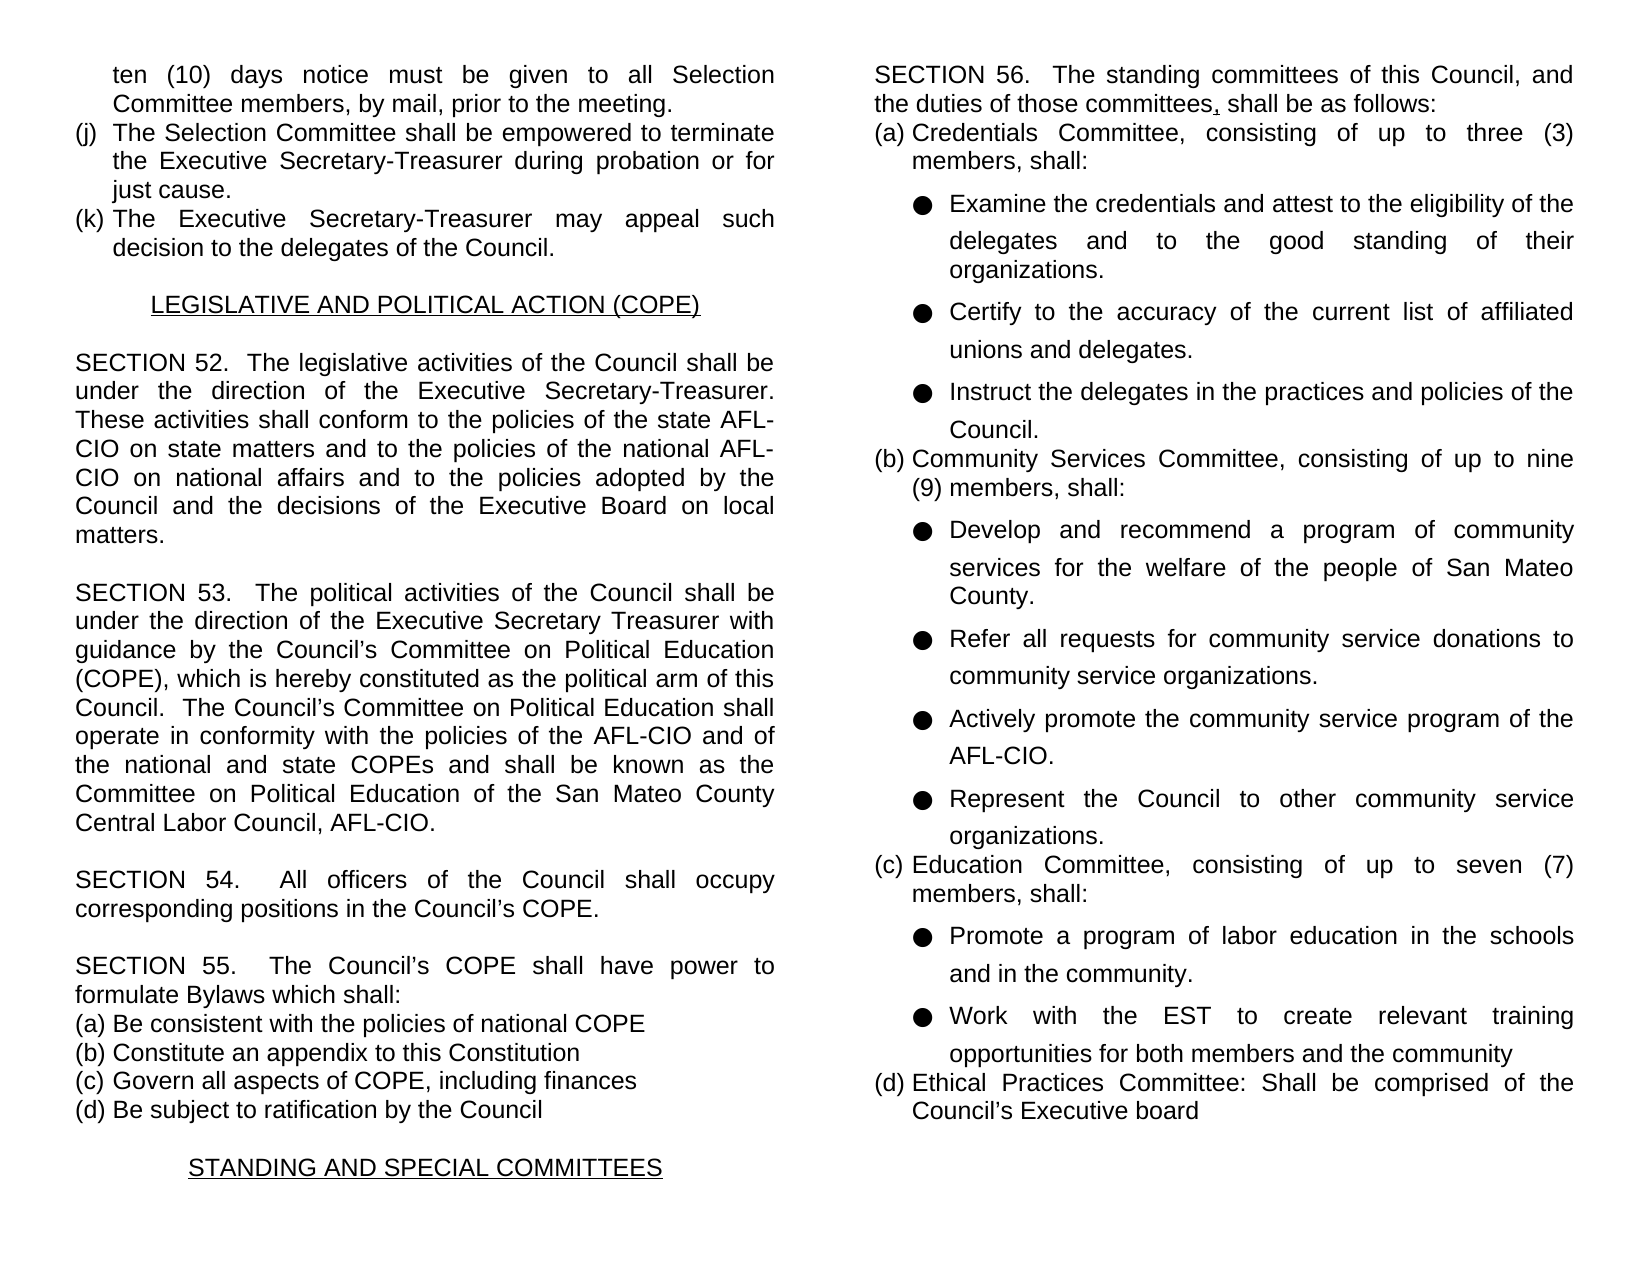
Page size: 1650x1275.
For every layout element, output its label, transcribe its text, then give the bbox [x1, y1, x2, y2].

list Constitute an appendix to this Constitution [75, 1037, 776, 1066]
list Instruct the delegates in the practices and policies of the Council. [912, 364, 1575, 444]
list Promote a program of labor education in the schools and in the community. [912, 907, 1575, 987]
text STANDING AND SPECIAL COMMITTEES [75, 1152, 776, 1181]
list Work with the EST to create relevant training opportunities for both members and the community [912, 987, 1575, 1067]
text SECTION 55. The Council’s COPE shall have power to formulate Bylaws which shall: [75, 951, 776, 1009]
list Actively promote the community service program of the AFL-CIO. [912, 690, 1575, 770]
text SECTION 52. The legislative activities of the Council shall be under the direction of the Executive Secretary-Treasurer. These activities shall conform to the policies of the state AFL-CIO on state matters and to the policies of the national AFL-CIO on national affairs and to the policies adopted by the Council and the decisions of the Executive Board on local matters. [75, 347, 776, 549]
list Be subject to ratification by the Council [75, 1095, 776, 1124]
list Credentials Committee, consisting of up to three (3) members, shall: [874, 117, 1575, 175]
list Govern all aspects of COPE, including finances [75, 1066, 776, 1095]
list Represent the Council to other community service organizations. [912, 770, 1575, 850]
list Certify to the accuracy of the current list of affiliated unions and delegates. [912, 284, 1575, 364]
list Community Services Committee, consisting of up to nine (9) members, shall: [874, 444, 1575, 501]
list Refer all requests for community service donations to community service organizations. [912, 610, 1575, 690]
list Education Committee, consisting of up to seven (7) members, shall: [874, 850, 1575, 907]
list The Selection Committee shall be empowered to terminate the Executive Secretary-Treasurer during probation or for just cause. [75, 117, 776, 204]
text SECTION 56. The standing committees of this Council, and the duties of those committees, shall be as follows: [874, 60, 1575, 117]
text SECTION 54. All officers of the Council shall occupy corresponding positions in the Council’s COPE. [75, 865, 776, 922]
list The Executive Secretary-Treasurer may appeal such decision to the delegates of the Council. [75, 204, 776, 261]
list Be consistent with the policies of national COPE [75, 1009, 776, 1037]
list Examine the credentials and attest to the eligibility of the delegates and to the good standing of their organizations. [912, 175, 1575, 284]
text LEGISLATIVE AND POLITICAL ACTION (COPE) [75, 290, 776, 319]
list Ethical Practices Committee: Shall be comprised of the Council’s Executive board [874, 1067, 1575, 1125]
list Develop and recommend a program of community services for the welfare of the people of San Mateo County. [912, 501, 1575, 610]
text SECTION 53. The political activities of the Council shall be under the direction of the Executive Secretary Treasurer with guidance by the Council’s Committee on Political Education (COPE), which is hereby constituted as the political arm of this Council. The Council’s Committee on Political Education shall operate in conformity with the policies of the AFL-CIO and of the national and state COPEs and shall be known as the Committee on Political Education of the San Mateo County Central Labor Council, AFL-CIO. [75, 577, 776, 836]
